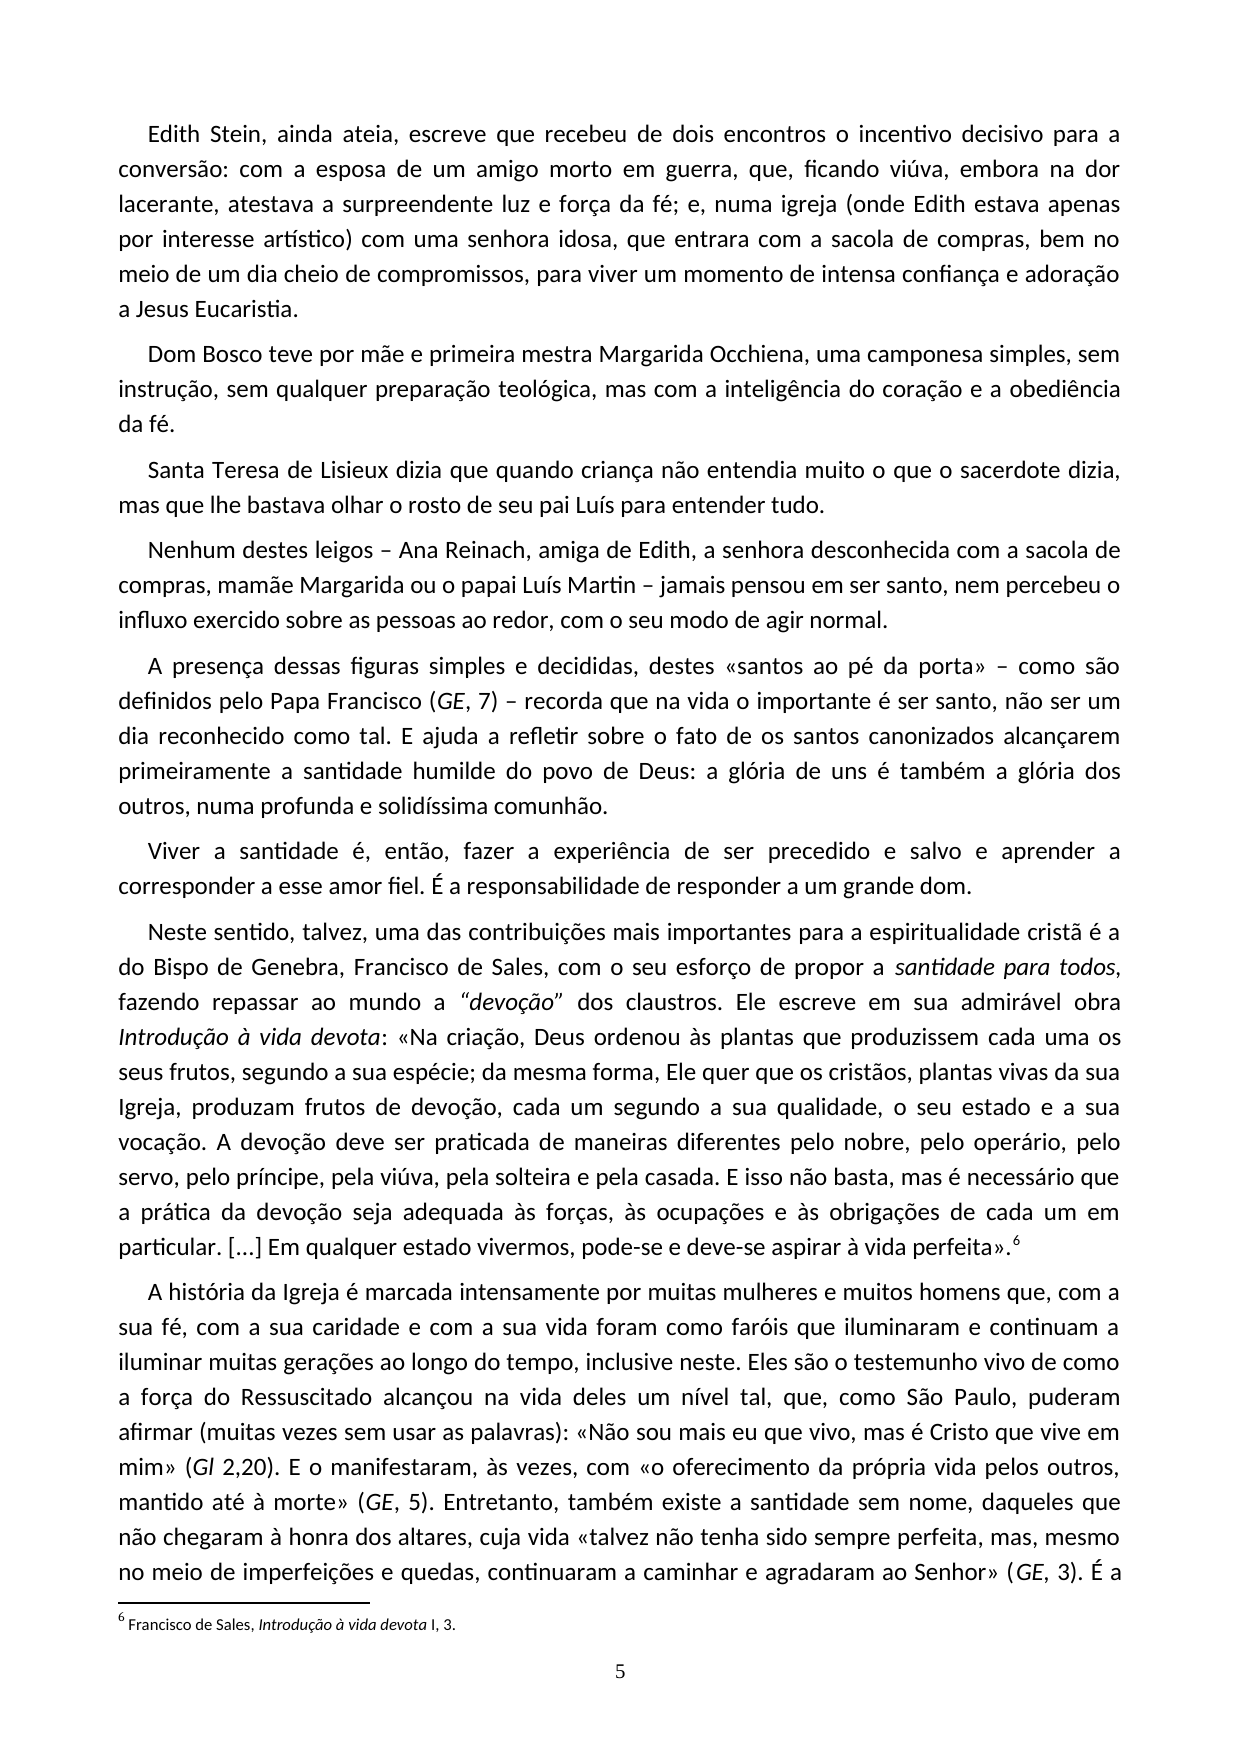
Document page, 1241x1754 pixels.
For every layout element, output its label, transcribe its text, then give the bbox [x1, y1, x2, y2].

text Santa Teresa de Lisieux dizia que quando criança não entendia muito o que o sacerdote dizia, mas que lhe bastava olhar o rosto de seu pai Luís para entender tudo. [118, 454, 1122, 519]
text Edith Stein, ainda ateia, escreve que recebeu de dois encontros o incentivo decisivo para a conversão: com a esposa de um amigo morto em guerra, que, ficando viúva, embora na dor lacerante, atestava a surpreendente luz e força da fé; e, numa igreja (onde Edith estava apenas por interesse artístico) com uma senhora idosa, que entrara com a sacola de compras, bem no meio de um dia cheio de compromissos, para viver um momento de intensa confiança e adoração a Jesus Eucaristia. [118, 118, 1122, 324]
text Dom Bosco teve por mãe e primeira mestra Margarida Occhiena, uma camponesa simples, sem instrução, sem qualquer preparação teológica, mas com a inteligência do coração e a obediência da fé. [118, 338, 1122, 439]
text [118, 1276, 1122, 1587]
text A presença dessas figuras simples e decididas, destes «santos ao pé da porta» – como são definidos pelo Papa Francisco (GE, 7) – recorda que na vida o importante é ser santo, não ser um dia reconhecido como tal. E ajuda a refletir sobre o fato de os santos canonizados alcançarem primeiramente a santidade humilde do povo de Deus: a glória de uns é também a glória dos outros, numa profunda e solidíssima comunhão. [118, 650, 1122, 820]
text Nenhum destes leigos – Ana Reinach, amiga de Edith, a senhora desconhecida com a sacola de compras, mamãe Margarida ou o papai Luís Martin – jamais pensou em ser santo, nem percebeu o influxo exercido sobre as pessoas ao redor, com o seu modo de agir normal. [118, 534, 1122, 635]
text Neste sentido, talvez, uma das contribuições mais importantes para a espiritualidade cristã é a do Bispo de Genebra, Francisco de Sales, com o seu esforço de propor a santidade para todos, fazendo repassar ao mundo a “devoção” dos claustros. Ele escreve em sua admirável obra Introdução à vida devota: «Na criação, Deus ordenou às plantas que produzissem cada uma os seus frutos, segundo a sua espécie; da mesma forma, Ele quer que os cristãos, plantas vivas da sua Igreja, produzam frutos de devoção, cada um segundo a sua qualidade, o seu estado e a sua vocação. A devoção deve ser praticada de maneiras diferentes pelo nobre, pelo operário, pelo servo, pelo príncipe, pela viúva, pela solteira e pela casada. E isso não basta, mas é necessário que a prática da devoção seja adequada às forças, às ocupações e às obrigações de cada um em particular. [...] Em qualquer estado vivermos, pode-se e deve-se aspirar à vida perfeita». [118, 916, 1122, 1261]
text Viver a santidade é, então, fazer a experiência de ser precedido e salvo e aprender a corresponder a esse amor fiel. É a responsabilidade de responder a um grande dom. [118, 835, 1122, 901]
